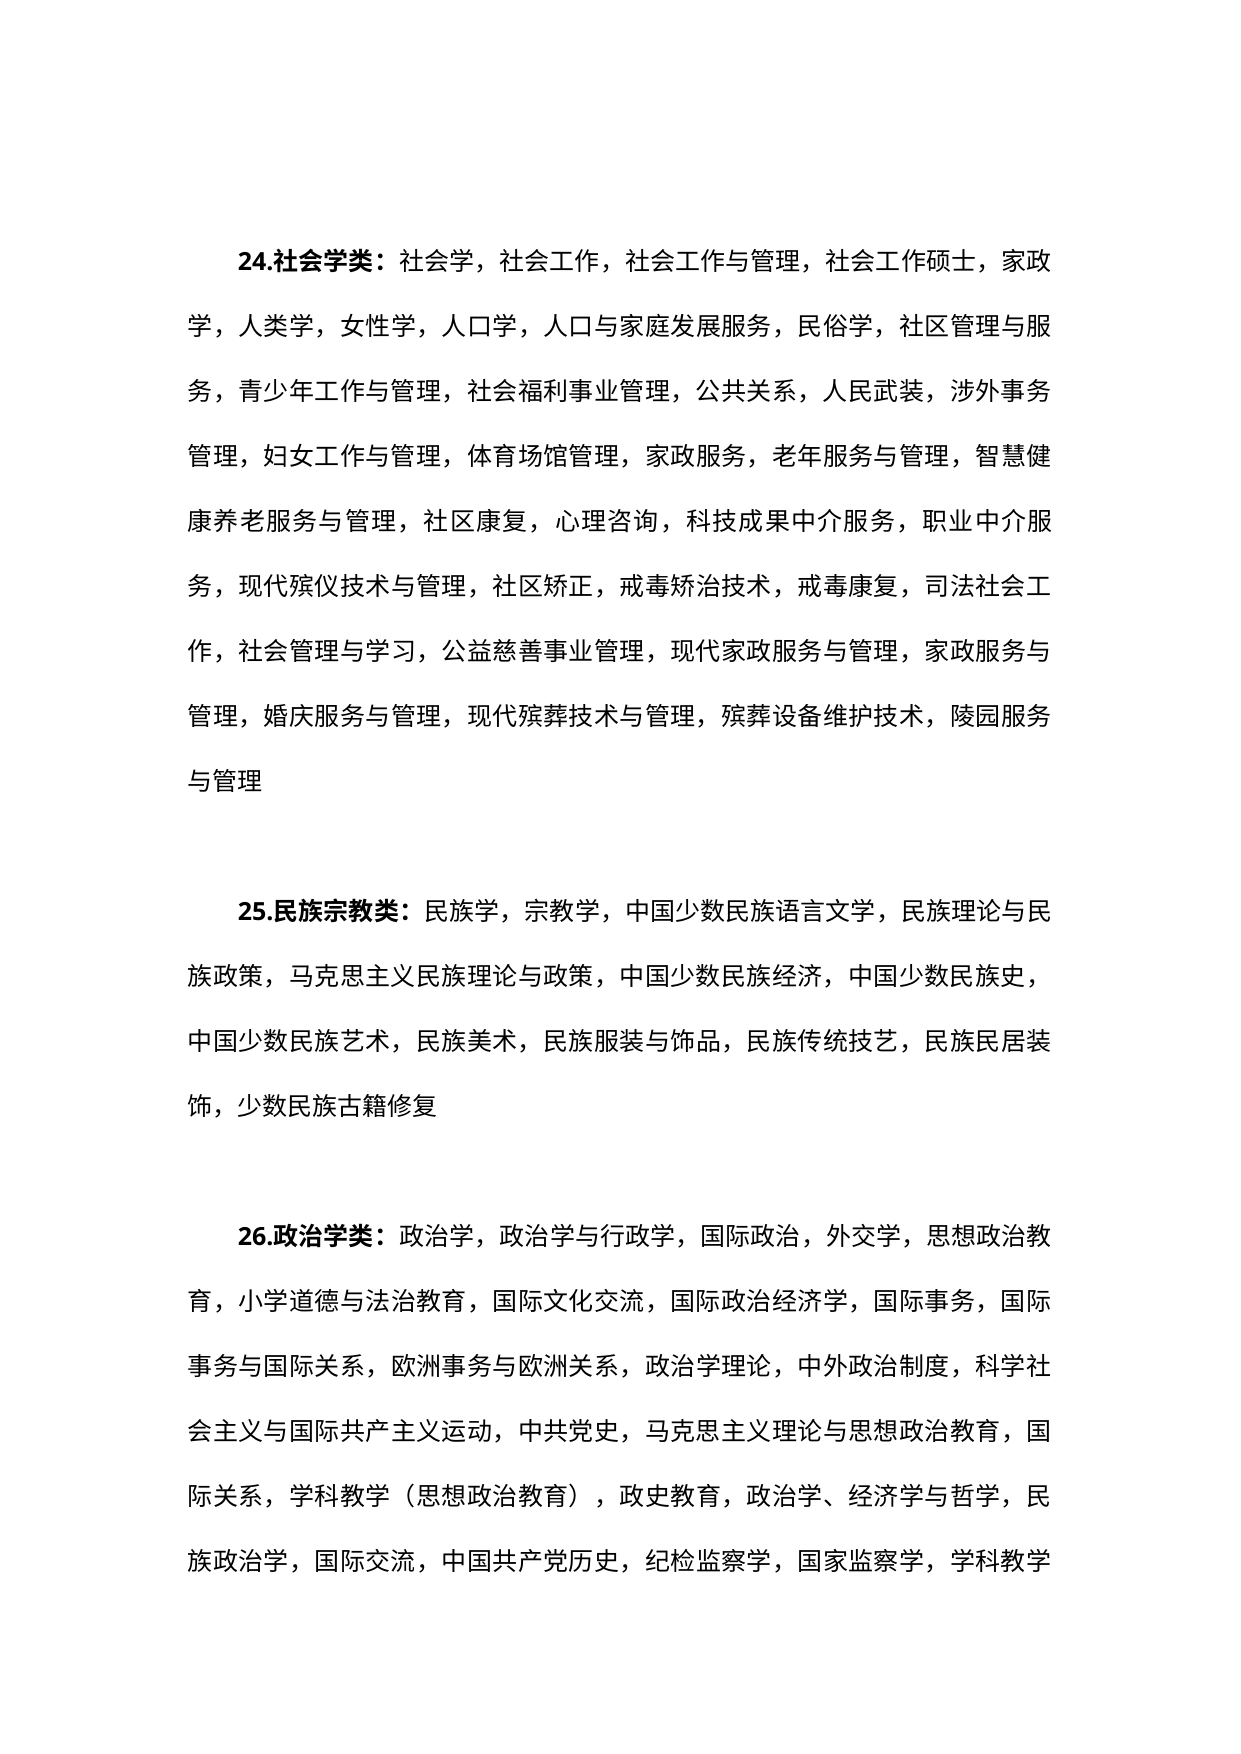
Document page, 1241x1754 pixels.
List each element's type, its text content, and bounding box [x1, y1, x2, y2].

text 25.民族宗教类：民族学，宗教学，中国少数民族语言文学，民族理论与民族政策，马克思主义民族理论与政策，中国少数民族经济，中国少数民族史，中国少数民族艺术，民族美术，民族服装与饰品，民族传统技艺，民族民居装饰，少数民族古籍修复 [187, 877, 1053, 1137]
text 24.社会学类：社会学，社会工作，社会工作与管理，社会工作硕士，家政学，人类学，女性学，人口学，人口与家庭发展服务，民俗学，社区管理与服务，青少年工作与管理，社会福利事业管理，公共关系，人民武装，涉外事务管理，妇女工作与管理，体育场馆管理，家政服务，老年服务与管理，智慧健康养老服务与管理，社区康复，心理咨询，科技成果中介服务，职业中介服务，现代殡仪技术与管理，社区矫正，戒毒矫治技术，戒毒康复，司法社会工作，社会管理与学习，公益慈善事业管理，现代家政服务与管理，家政服务与管理，婚庆服务与管理，现代殡葬技术与管理，殡葬设备维护技术，陵园服务与管理 [187, 227, 1053, 812]
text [187, 1202, 1053, 1592]
